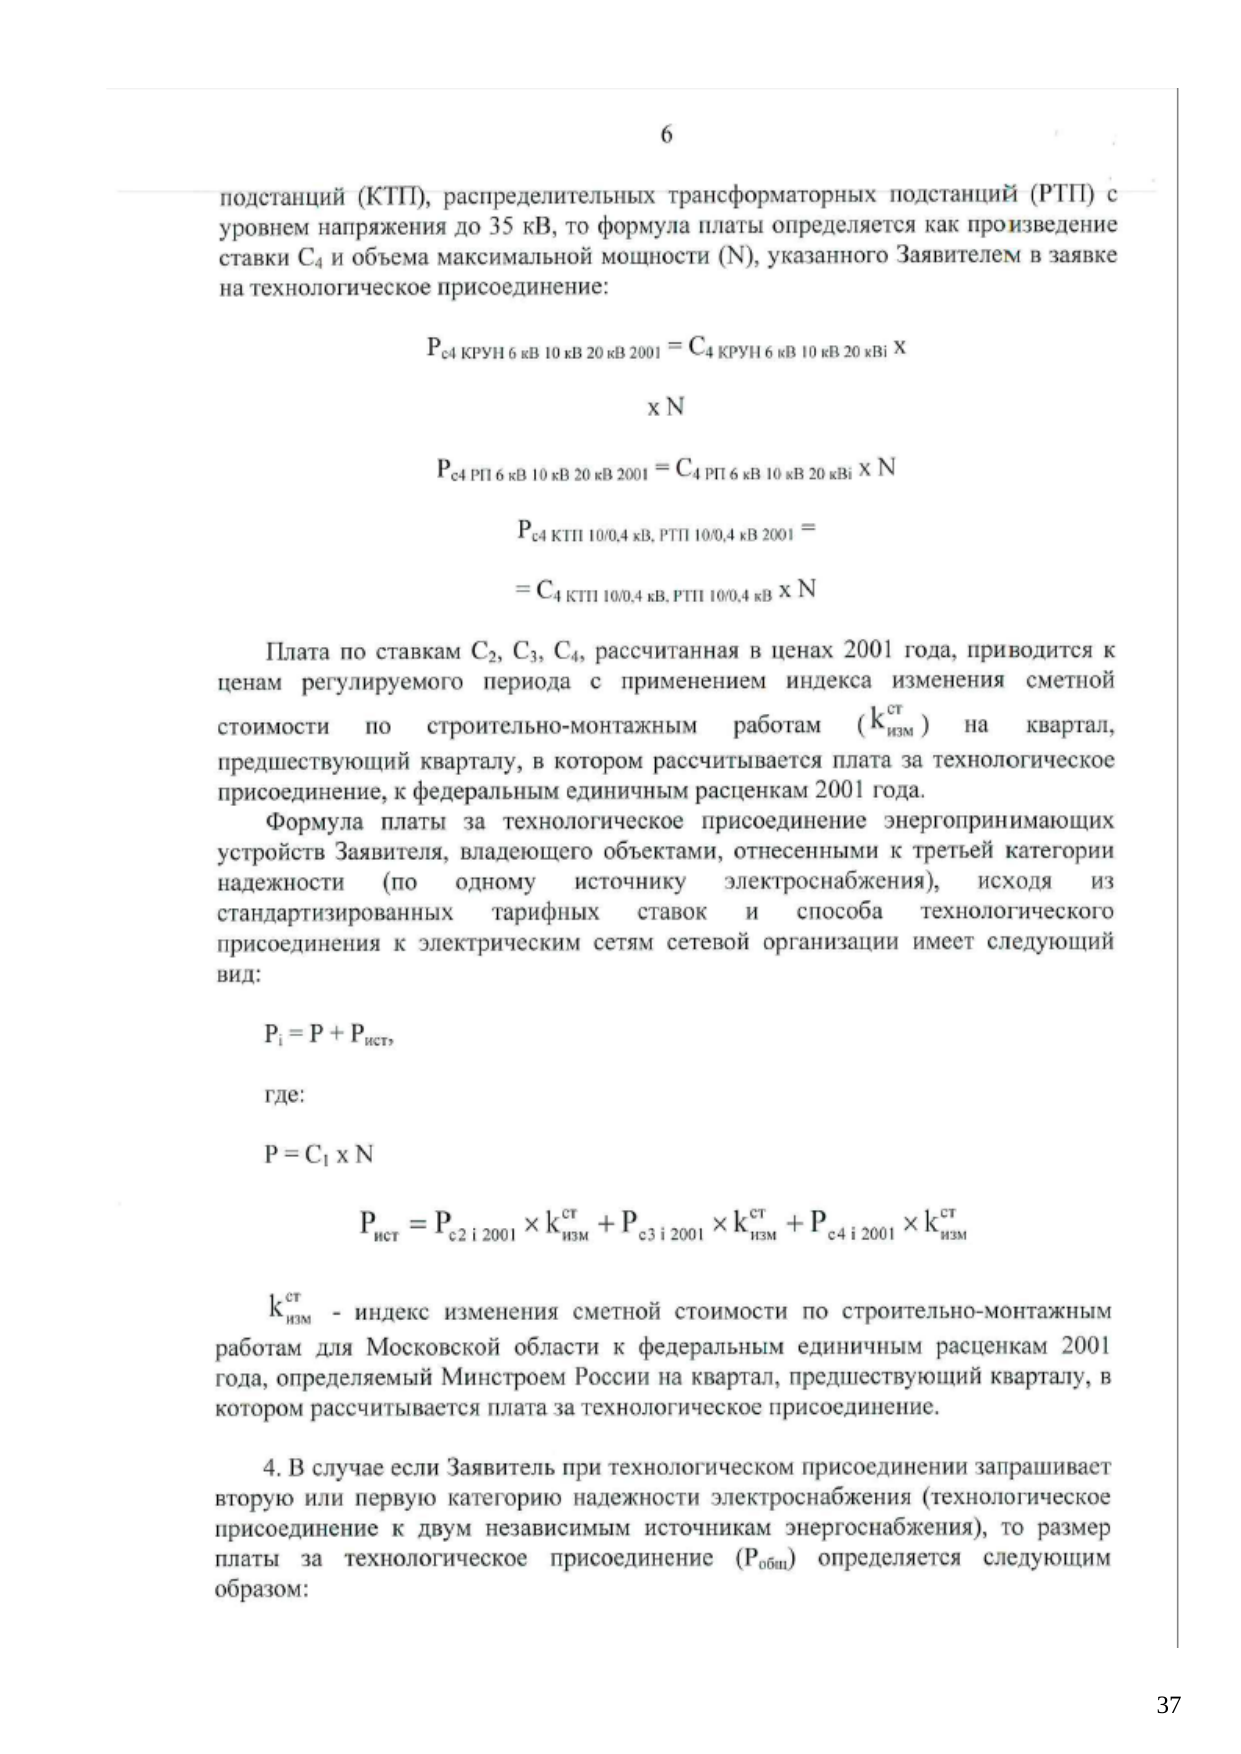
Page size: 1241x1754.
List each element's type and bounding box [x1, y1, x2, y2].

picture [106, 88, 1179, 1648]
